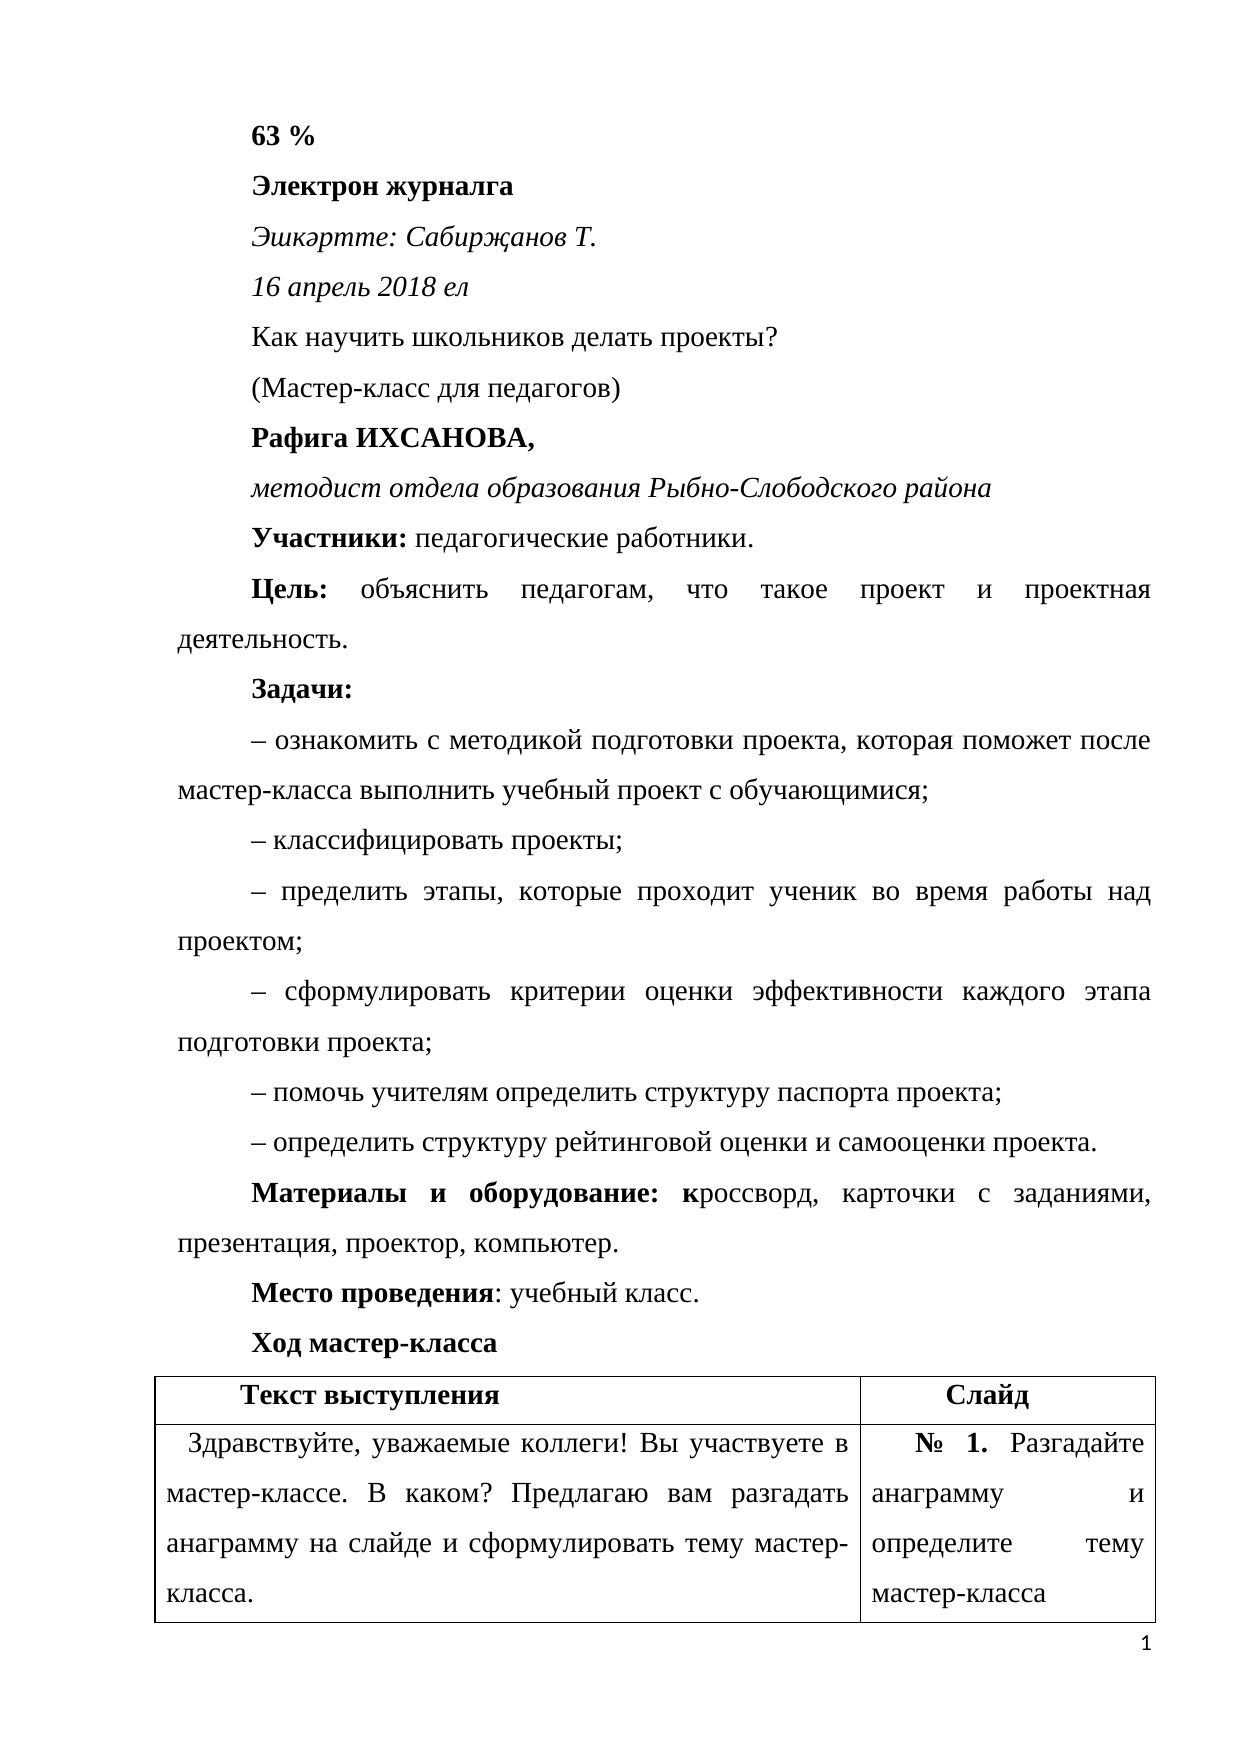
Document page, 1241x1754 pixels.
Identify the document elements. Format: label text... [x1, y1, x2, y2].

text – ознакомить с методикой подготовки проекта, которая поможет после мастер-класса выполнить учебный проект с обучающимися; [177, 722, 1152, 806]
text – пределить этапы, которые проходит ученик во время работы над проектом; [177, 873, 1152, 957]
text Задачи: [177, 672, 1152, 705]
text 16 апрель 2018 ел [177, 269, 1152, 303]
text методист отдела образования Рыбно-Слободского района [177, 470, 1152, 504]
text Участники: педагогические работники. [177, 521, 1152, 554]
text – классифицировать проекты; [177, 822, 1152, 856]
text 63 % [177, 118, 1152, 152]
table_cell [861, 1425, 1155, 1622]
text Материалы и оборудование: кроссворд, карточки с заданиями, презентация, проектор, компьютер. [177, 1175, 1152, 1258]
text (Мастер-класс для педагогов) [177, 370, 1152, 403]
table_header Слайд [861, 1377, 1155, 1424]
text Электрон журналга [177, 168, 1152, 202]
text – сформулировать критерии оценки эффективности каждого этапа подготовки проекта; [177, 973, 1152, 1057]
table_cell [156, 1425, 860, 1622]
text Ход мастер-класса [177, 1326, 1152, 1359]
text – определить структуру рейтинговой оценки и самооценки проекта. [177, 1124, 1152, 1158]
text Эшкәртте: Сабирҗанов Т. [177, 219, 1152, 252]
table_header Текст выступления [156, 1377, 860, 1424]
text Рафига ИХСАНОВА, [177, 420, 1152, 453]
text Место проведения: учебный класс. [177, 1275, 1152, 1309]
text Как научить школьников делать проекты? [177, 319, 1152, 353]
text – помочь учителям определить структуру паспорта проекта; [177, 1074, 1152, 1108]
text Цель: объяснить педагогам, что такое проект и проектная деятельность. [177, 571, 1152, 655]
